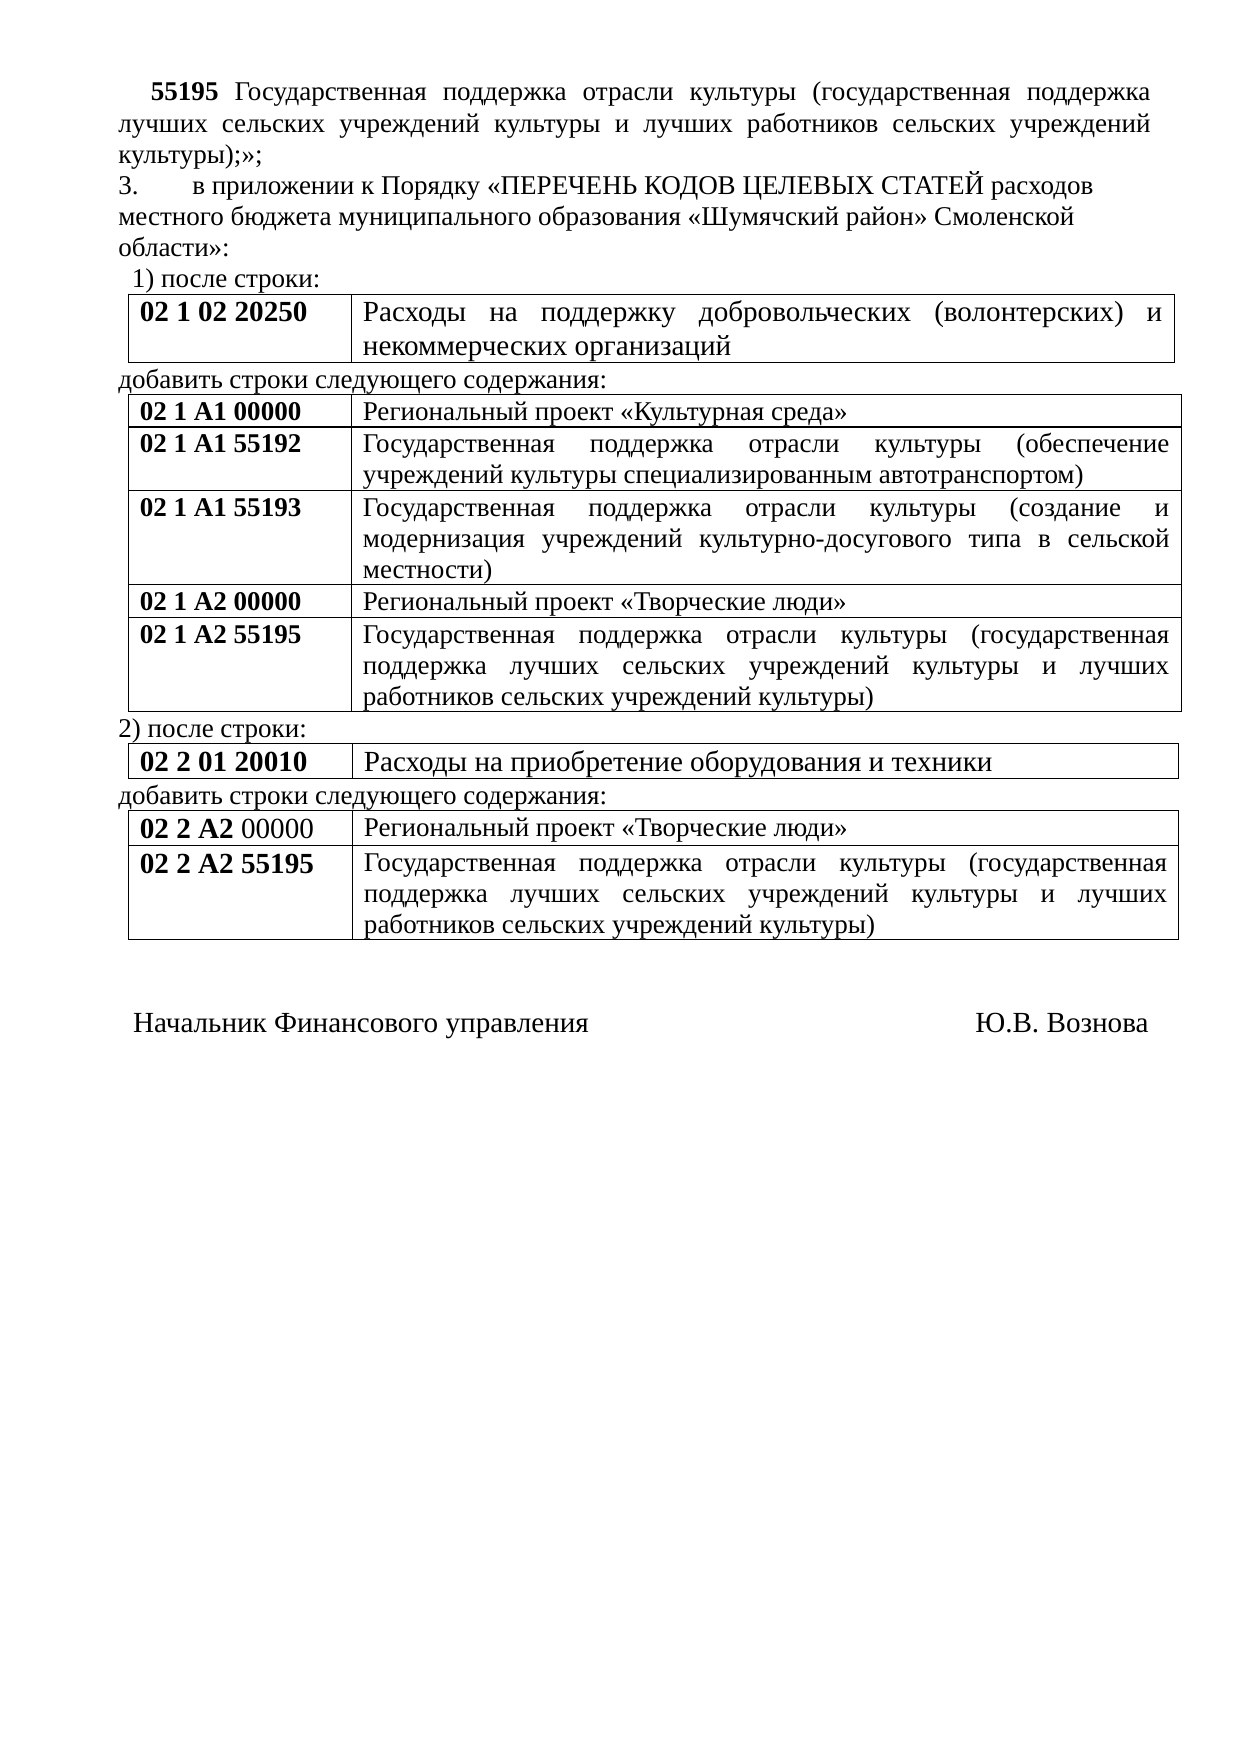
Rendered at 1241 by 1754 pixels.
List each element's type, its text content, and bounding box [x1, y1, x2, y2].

text Начальник Финансового управления Ю.В. Вознова [118, 1005, 1152, 1038]
table_header Расходы на поддержку добровольческих (волонтерских) и некоммерческих организаций [352, 295, 1174, 362]
table_header 02 1 02 20250 [129, 295, 351, 362]
table_cell Государственная поддержка отрасли культуры (государственная поддержка лучших сельских учреждений культуры и лучших работников сельских учреждений культуры) [352, 618, 1181, 711]
table_header 02 2 А2 00000 [129, 811, 352, 845]
text 1) после строки: [118, 262, 1152, 293]
table_cell 02 1 А1 55192 [129, 428, 351, 490]
table_header Расходы на приобретение оборудования и техники [353, 744, 1178, 778]
table_cell 02 1 А2 55195 [129, 618, 351, 711]
table_cell Государственная поддержка отрасли культуры (создание и модернизация учреждений культурно-досугового типа в сельской местности) [352, 491, 1181, 584]
table_cell Государственная поддержка отрасли культуры (обеспечение учреждений культуры специализированным автотранспортом) [352, 428, 1181, 490]
table_cell Региональный проект «Творческие люди» [352, 585, 1181, 617]
text добавить строки следующего содержания: [118, 363, 1152, 394]
table_cell 02 1 А1 55193 [129, 491, 351, 584]
text 55195 Государственная поддержка отрасли культуры (государственная поддержка лучших сельских учреждений культуры и лучших работников сельских учреждений культуры);»; [118, 76, 1152, 169]
table_header 02 1 А1 00000 [129, 395, 351, 426]
table_cell 02 1 А2 00000 [129, 585, 351, 617]
text добавить строки следующего содержания: [118, 779, 1152, 810]
table_cell Государственная поддержка отрасли культуры (государственная поддержка лучших сельских учреждений культуры и лучших работников сельских учреждений культуры) [353, 846, 1178, 939]
text 2) после строки: [118, 712, 1152, 743]
table_header Региональный проект «Творческие люди» [353, 811, 1178, 845]
text 3. в приложении к Порядку «ПЕРЕЧЕНЬ КОДОВ ЦЕЛЕВЫХ СТАТЕЙ расходов местного бюджета муниципального образования «Шумячский район» Смоленской области»: [118, 169, 1152, 262]
table_cell 02 2 А2 55195 [129, 846, 352, 939]
table_header Региональный проект «Культурная среда» [352, 395, 1181, 426]
table_header 02 2 01 20010 [129, 744, 352, 778]
